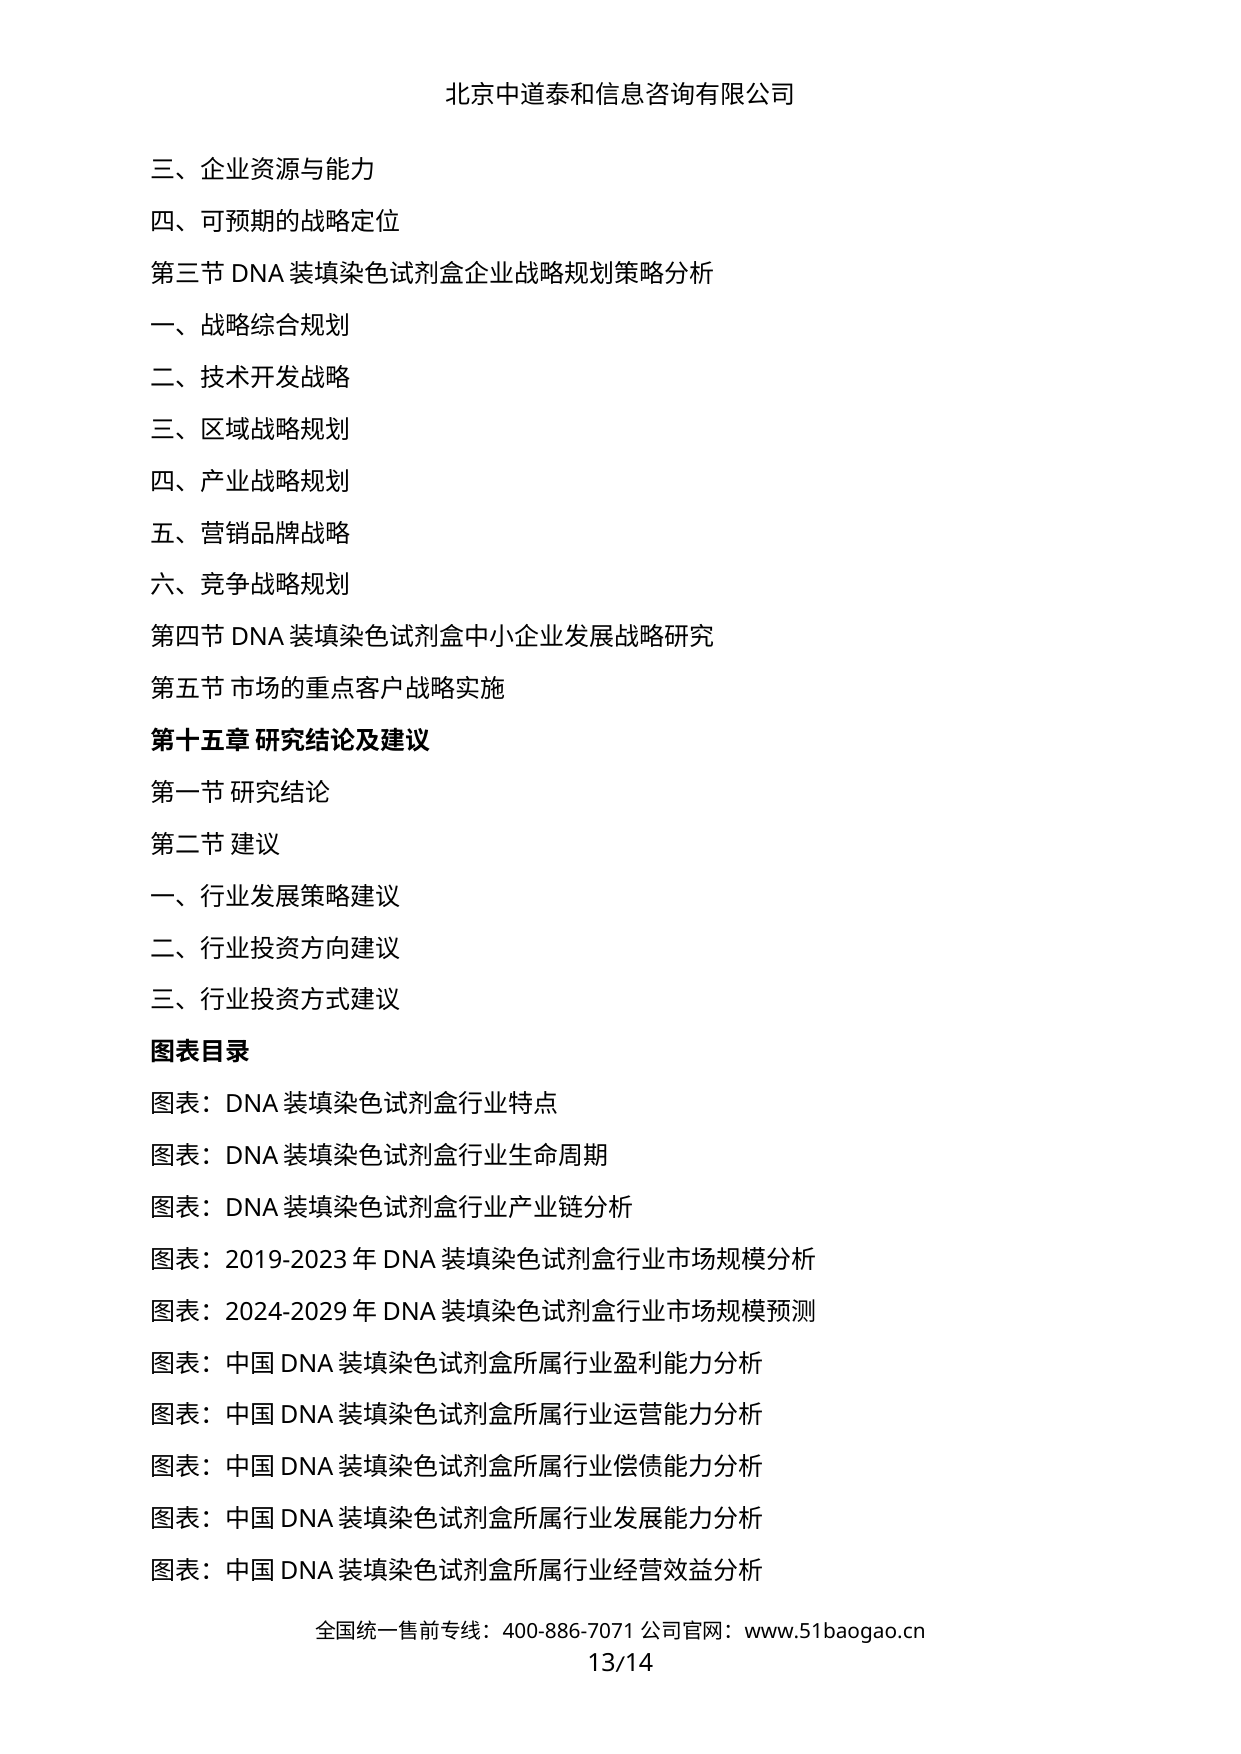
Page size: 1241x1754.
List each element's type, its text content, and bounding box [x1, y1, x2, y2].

text 图表：中国DNA装填染色试剂盒所属行业偿债能力分析 [150, 1447, 1090, 1483]
text 图表：2024-2029年DNA装填染色试剂盒行业市场规模预测 [150, 1291, 1090, 1327]
text 图表：中国DNA装填染色试剂盒所属行业盈利能力分析 [150, 1343, 1090, 1379]
text 第五节 市场的重点客户战略实施 [150, 669, 1090, 705]
text 二、行业投资方向建议 [150, 928, 1090, 964]
text 图表：中国DNA装填染色试剂盒所属行业运营能力分析 [150, 1395, 1090, 1431]
text 四、可预期的战略定位 [150, 202, 1090, 238]
text 一、战略综合规划 [150, 306, 1090, 342]
text 第四节 DNA装填染色试剂盒中小企业发展战略研究 [150, 617, 1090, 653]
text 二、技术开发战略 [150, 357, 1090, 394]
text 图表：DNA装填染色试剂盒行业产业链分析 [150, 1187, 1090, 1224]
text 图表：DNA装填染色试剂盒行业生命周期 [150, 1136, 1090, 1172]
text 四、产业战略规划 [150, 461, 1090, 497]
text 三、企业资源与能力 [150, 150, 1090, 186]
text 五、营销品牌战略 [150, 513, 1090, 549]
text 第二节 建议 [150, 824, 1090, 861]
text 图表：中国DNA装填染色试剂盒所属行业发展能力分析 [150, 1499, 1090, 1535]
text 图表：中国DNA装填染色试剂盒所属行业经营效益分析 [150, 1551, 1090, 1587]
text 第三节 DNA装填染色试剂盒企业战略规划策略分析 [150, 254, 1090, 290]
text 第一节 研究结论 [150, 772, 1090, 809]
text 三、区域战略规划 [150, 409, 1090, 446]
text 六、竞争战略规划 [150, 565, 1090, 601]
text 图表：2019-2023年DNA装填染色试剂盒行业市场规模分析 [150, 1239, 1090, 1276]
text 图表：DNA装填染色试剂盒行业特点 [150, 1084, 1090, 1120]
text 图表目录 [150, 1032, 1090, 1068]
text 三、行业投资方式建议 [150, 980, 1090, 1016]
text 一、行业发展策略建议 [150, 876, 1090, 912]
text 第十五章 研究结论及建议 [150, 721, 1090, 757]
